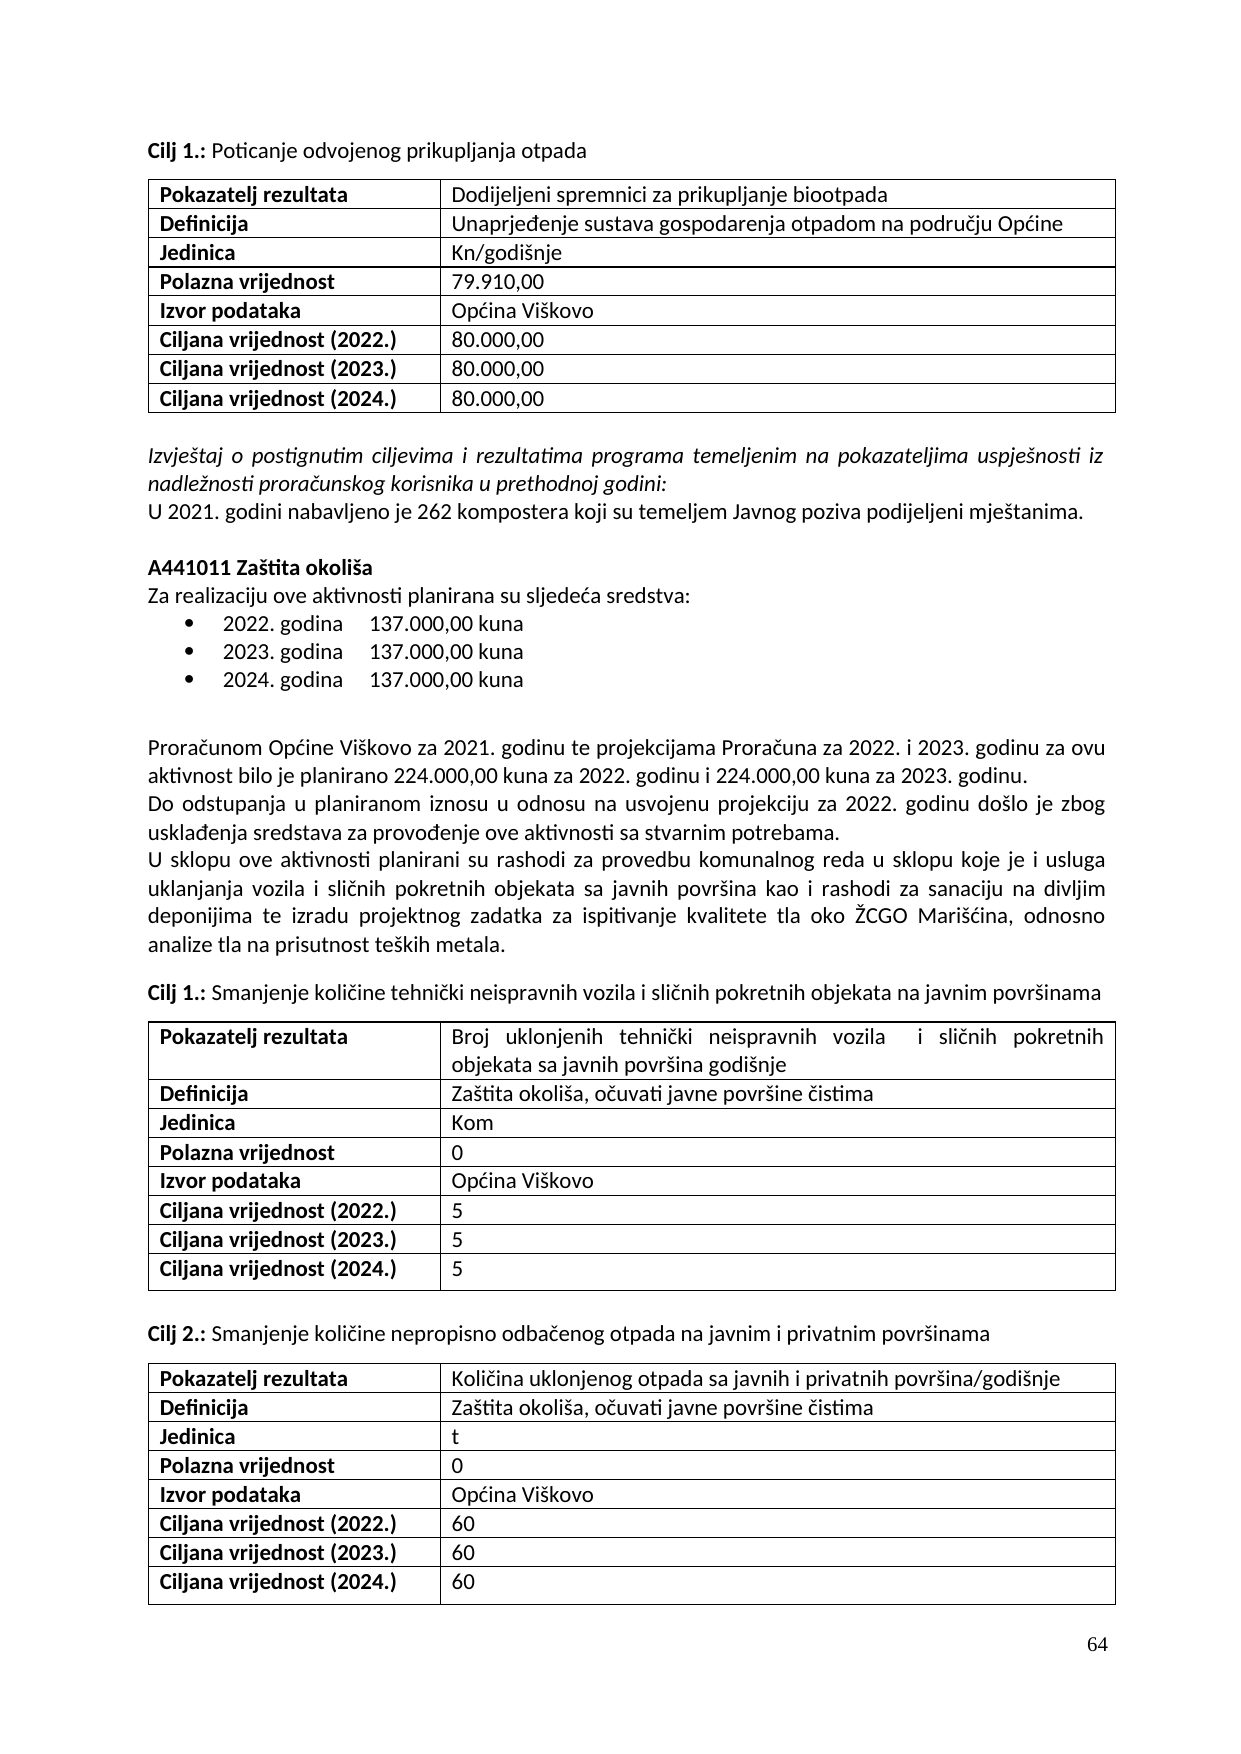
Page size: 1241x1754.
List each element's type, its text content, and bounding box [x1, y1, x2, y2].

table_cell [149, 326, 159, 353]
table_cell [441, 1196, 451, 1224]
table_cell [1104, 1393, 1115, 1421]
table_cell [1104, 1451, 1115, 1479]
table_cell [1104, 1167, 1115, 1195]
text Izvještaj o postignutim ciljevima i rezultatima programa temeljenim na pokazateljima uspješnosti iz nadležnosti proračunskog korisnika u prethodnoj godini: [148, 441, 1107, 497]
list 2022. godina 137.000,00 kuna [185, 609, 1107, 637]
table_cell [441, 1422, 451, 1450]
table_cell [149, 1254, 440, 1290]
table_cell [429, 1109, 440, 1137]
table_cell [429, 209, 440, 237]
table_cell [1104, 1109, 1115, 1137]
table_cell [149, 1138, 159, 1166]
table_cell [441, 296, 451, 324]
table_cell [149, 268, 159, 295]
text Proračunom Općine Viškovo za 2021. godinu te projekcijama Proračuna za 2022. i 2023. godinu za ovu aktivnost bilo je planirano 224.000,00 kuna za 2022. godinu i 224.000,00 kuna za 2023. godinu. [148, 733, 1107, 789]
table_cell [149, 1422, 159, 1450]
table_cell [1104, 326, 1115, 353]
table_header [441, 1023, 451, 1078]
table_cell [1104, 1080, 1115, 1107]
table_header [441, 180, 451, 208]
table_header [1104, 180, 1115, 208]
text Do odstupanja u planiranom iznosu u odnosu na usvojenu projekciju za 2022. godinu došlo je zbog usklađenja sredstava za provođenje ove aktivnosti sa stvarnim potrebama. [148, 789, 1107, 846]
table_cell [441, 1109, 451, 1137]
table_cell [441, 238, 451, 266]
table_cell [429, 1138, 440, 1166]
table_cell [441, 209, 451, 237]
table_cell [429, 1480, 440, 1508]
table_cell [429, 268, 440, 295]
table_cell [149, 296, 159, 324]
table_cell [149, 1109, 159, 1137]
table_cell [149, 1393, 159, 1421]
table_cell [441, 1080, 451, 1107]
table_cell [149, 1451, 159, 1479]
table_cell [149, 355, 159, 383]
text A441011 Zaštita okoliša [148, 553, 1107, 581]
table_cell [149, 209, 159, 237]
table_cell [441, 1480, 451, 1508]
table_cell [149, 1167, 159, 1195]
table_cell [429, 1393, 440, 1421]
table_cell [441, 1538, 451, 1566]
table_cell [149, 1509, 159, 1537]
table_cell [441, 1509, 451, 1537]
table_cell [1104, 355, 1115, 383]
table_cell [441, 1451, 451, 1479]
text Cilj 1.: Smanjenje količine tehnički neispravnih vozila i sličnih pokretnih objekata na javnim površinama [148, 978, 1107, 1006]
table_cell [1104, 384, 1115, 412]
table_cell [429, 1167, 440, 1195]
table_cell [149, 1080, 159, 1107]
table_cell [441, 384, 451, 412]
text Cilj 2.: Smanjenje količine nepropisno odbačenog otpada na javnim i privatnim površinama [148, 1319, 1107, 1347]
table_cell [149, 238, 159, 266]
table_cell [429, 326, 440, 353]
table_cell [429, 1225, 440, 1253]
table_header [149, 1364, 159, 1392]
text Za realizaciju ove aktivnosti planirana su sljedeća sredstva: [148, 581, 1107, 609]
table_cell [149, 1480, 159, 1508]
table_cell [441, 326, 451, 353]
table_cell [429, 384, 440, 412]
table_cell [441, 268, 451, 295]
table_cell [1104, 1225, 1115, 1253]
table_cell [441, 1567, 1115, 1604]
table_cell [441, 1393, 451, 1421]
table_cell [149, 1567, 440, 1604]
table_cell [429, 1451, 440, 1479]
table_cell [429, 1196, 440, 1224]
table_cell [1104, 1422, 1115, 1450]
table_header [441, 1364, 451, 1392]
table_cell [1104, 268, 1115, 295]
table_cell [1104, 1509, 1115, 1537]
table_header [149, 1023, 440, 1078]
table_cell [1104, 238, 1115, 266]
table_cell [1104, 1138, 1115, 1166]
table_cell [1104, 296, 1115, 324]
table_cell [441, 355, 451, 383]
list 2024. godina 137.000,00 kuna [185, 665, 1107, 693]
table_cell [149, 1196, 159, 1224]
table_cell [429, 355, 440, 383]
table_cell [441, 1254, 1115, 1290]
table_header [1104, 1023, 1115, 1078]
text U sklopu ove aktivnosti planirani su rashodi za provedbu komunalnog reda u sklopu koje je i usluga uklanjanja vozila i sličnih pokretnih objekata sa javnih površina kao i rashodi za sanaciju na divljim deponijima te izradu projektnog zadatka za ispitivanje kvalitete tla oko ŽCGO Marišćina, odnosno analize tla na prisutnost teških metala. [148, 846, 1107, 958]
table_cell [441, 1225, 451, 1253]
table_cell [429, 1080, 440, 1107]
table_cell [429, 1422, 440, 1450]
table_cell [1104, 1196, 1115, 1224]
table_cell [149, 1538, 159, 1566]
list 2023. godina 137.000,00 kuna [185, 637, 1107, 665]
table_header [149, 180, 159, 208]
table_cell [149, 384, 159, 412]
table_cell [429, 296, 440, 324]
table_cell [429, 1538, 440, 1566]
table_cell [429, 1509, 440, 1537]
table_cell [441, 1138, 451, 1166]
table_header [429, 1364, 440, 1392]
text Cilj 1.: Poticanje odvojenog prikupljanja otpada [148, 136, 1107, 164]
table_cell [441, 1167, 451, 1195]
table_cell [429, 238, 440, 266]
text U 2021. godini nabavljeno je 262 kompostera koji su temeljem Javnog poziva podijeljeni mještanima. [148, 497, 1107, 525]
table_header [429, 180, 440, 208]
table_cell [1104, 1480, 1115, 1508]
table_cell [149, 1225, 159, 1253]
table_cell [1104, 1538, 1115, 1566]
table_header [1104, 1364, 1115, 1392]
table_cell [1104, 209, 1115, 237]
